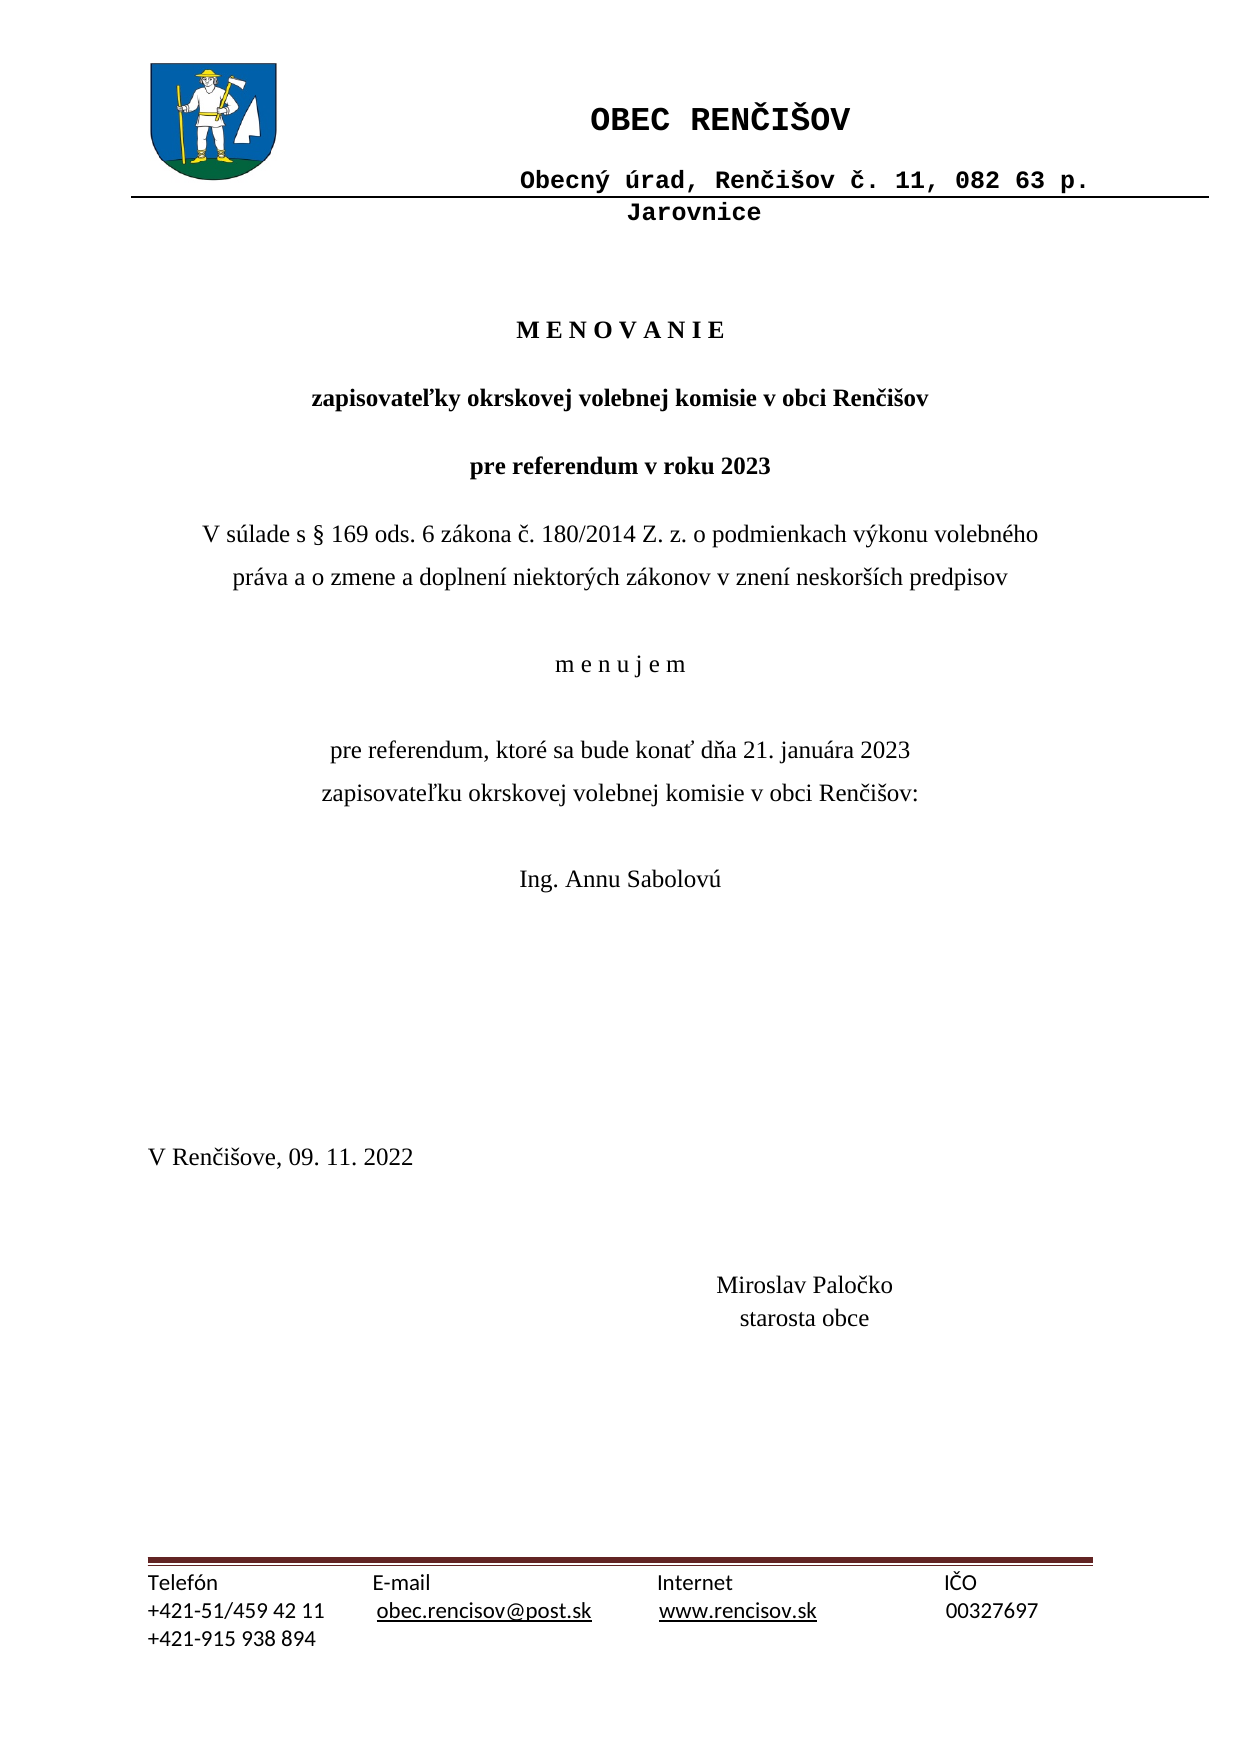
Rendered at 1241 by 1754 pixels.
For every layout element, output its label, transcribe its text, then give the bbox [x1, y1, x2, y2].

text Ing. Annu Sabolovú [148, 864, 1093, 893]
text V Renčišove, 09. 11. 2022 [148, 1142, 1093, 1171]
text zapisovateľky okrskovej volebnej komisie v obci Renčišov [148, 383, 1093, 412]
text V súlade s § 169 ods. 6 zákona č. 180/2014 Z. z. o podmienkach výkonu volebného [148, 519, 1093, 548]
text pre referendum v roku 2023 [148, 451, 1093, 480]
text práva a o zmene a doplnení niektorých zákonov v znení neskorších predpisov [148, 562, 1093, 591]
text Obecný úrad, Renčišov č. 11, 082 63 p. Jarovnice [295, 198, 1093, 228]
text M E N O V A N I E [148, 315, 1093, 344]
text pre referendum, ktoré sa bude konať dňa 21. januára 2023 [148, 735, 1093, 764]
text Obecný úrad, Renčišov č. 11, 082 63 p. Jarovnice [295, 167, 1093, 196]
text starosta obce [443, 1303, 1093, 1332]
picture [147, 63, 279, 183]
text m e n u j e m [148, 649, 1093, 677]
text Miroslav Paločko [443, 1270, 1093, 1299]
text zapisovateľku okrskovej volebnej komisie v obci Renčišov: [148, 778, 1093, 807]
text OBEC RENČIŠOV [279, 103, 1093, 141]
